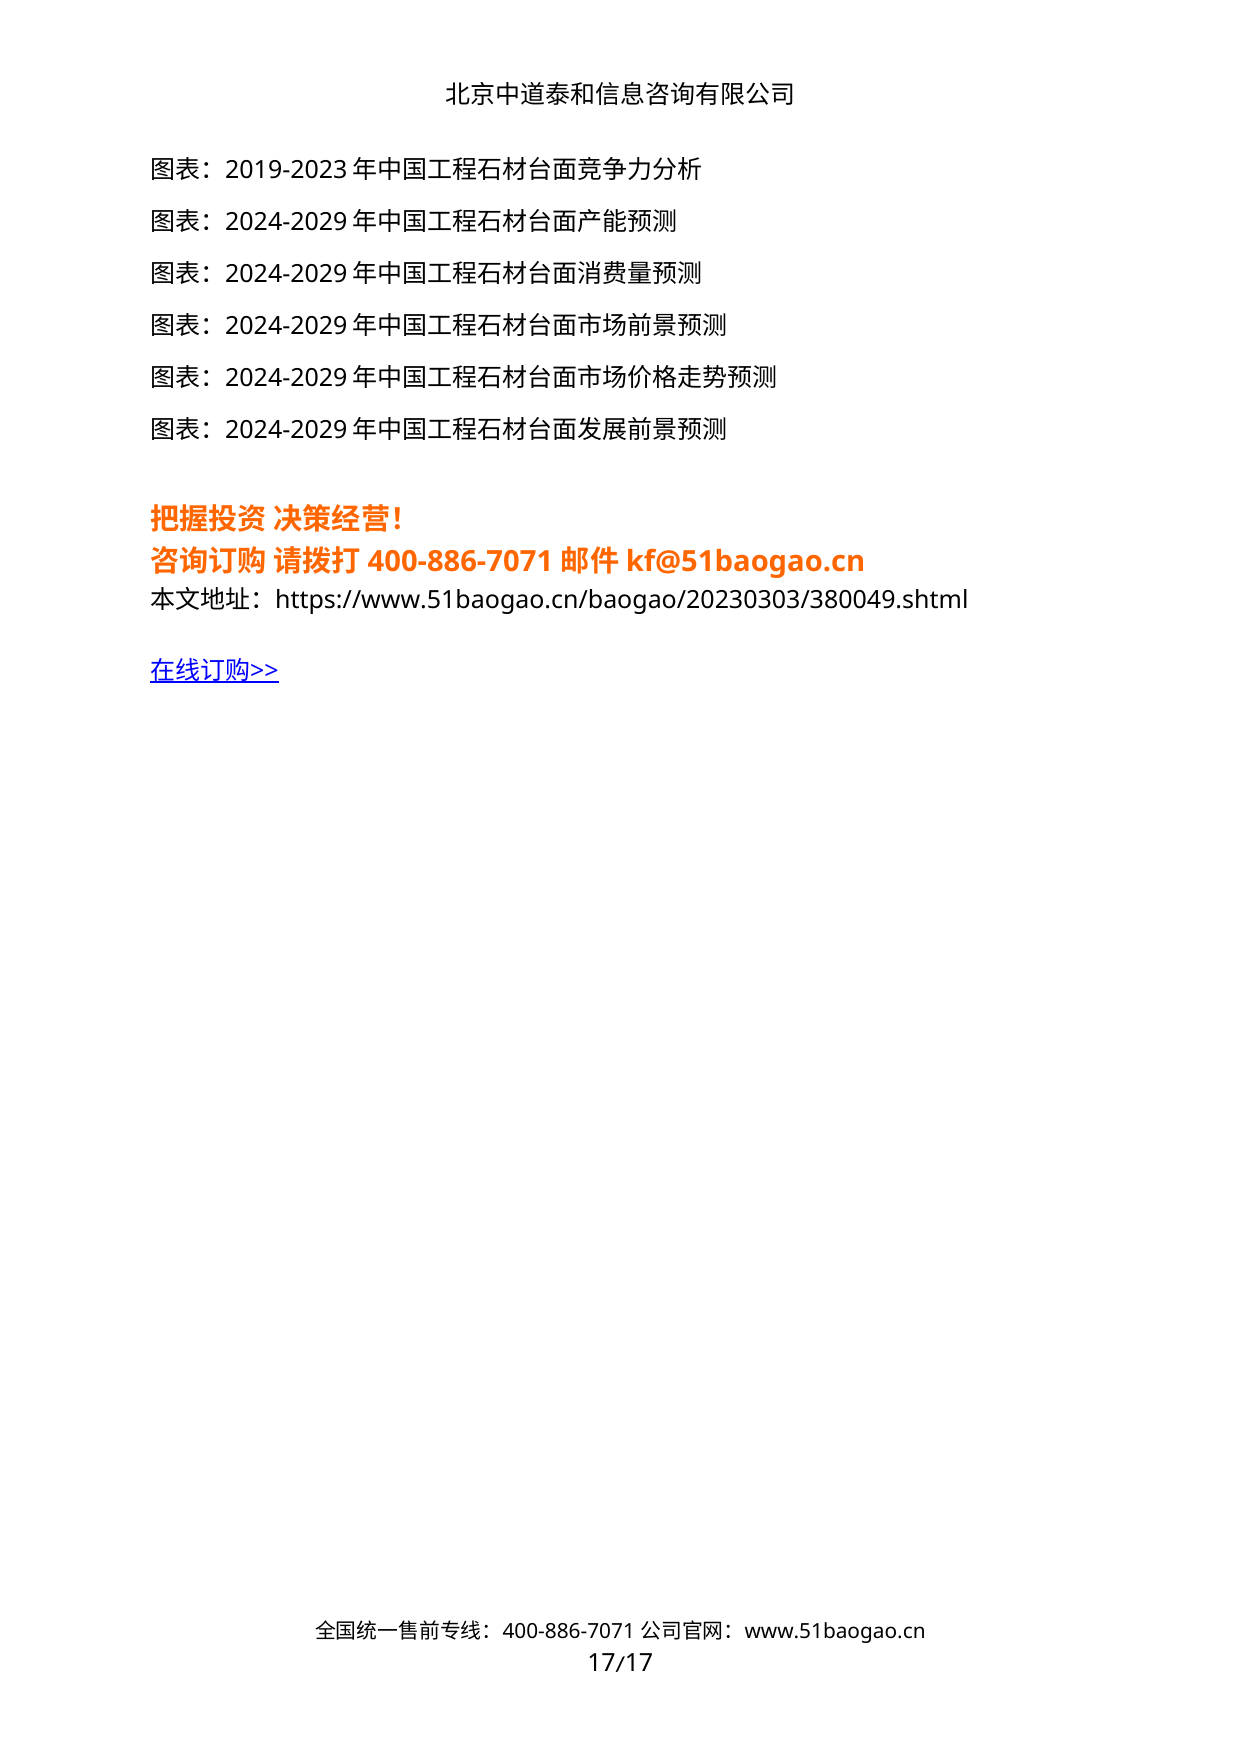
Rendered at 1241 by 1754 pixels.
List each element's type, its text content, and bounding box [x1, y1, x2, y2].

text 图表：2024-2029年中国工程石材台面消费量预测 [150, 254, 1090, 290]
text 图表：2024-2029年中国工程石材台面市场价格走势预测 [150, 357, 1090, 394]
text 在线订购>> [150, 616, 1090, 687]
text 图表：2024-2029年中国工程石材台面市场前景预测 [150, 306, 1090, 342]
text 图表：2024-2029年中国工程石材台面产能预测 [150, 202, 1090, 238]
text 图表：2019-2023年中国工程石材台面竞争力分析 [150, 150, 1090, 186]
text 图表：2024-2029年中国工程石材台面发展前景预测 [150, 409, 1090, 446]
text 把握投资 决策经营！咨询订购 请拨打 400-886-7071 邮件 kf@51baogao.cn本文地址：https://www.51baogao.cn/baogao/20230303/380049.shtml [150, 461, 1090, 616]
